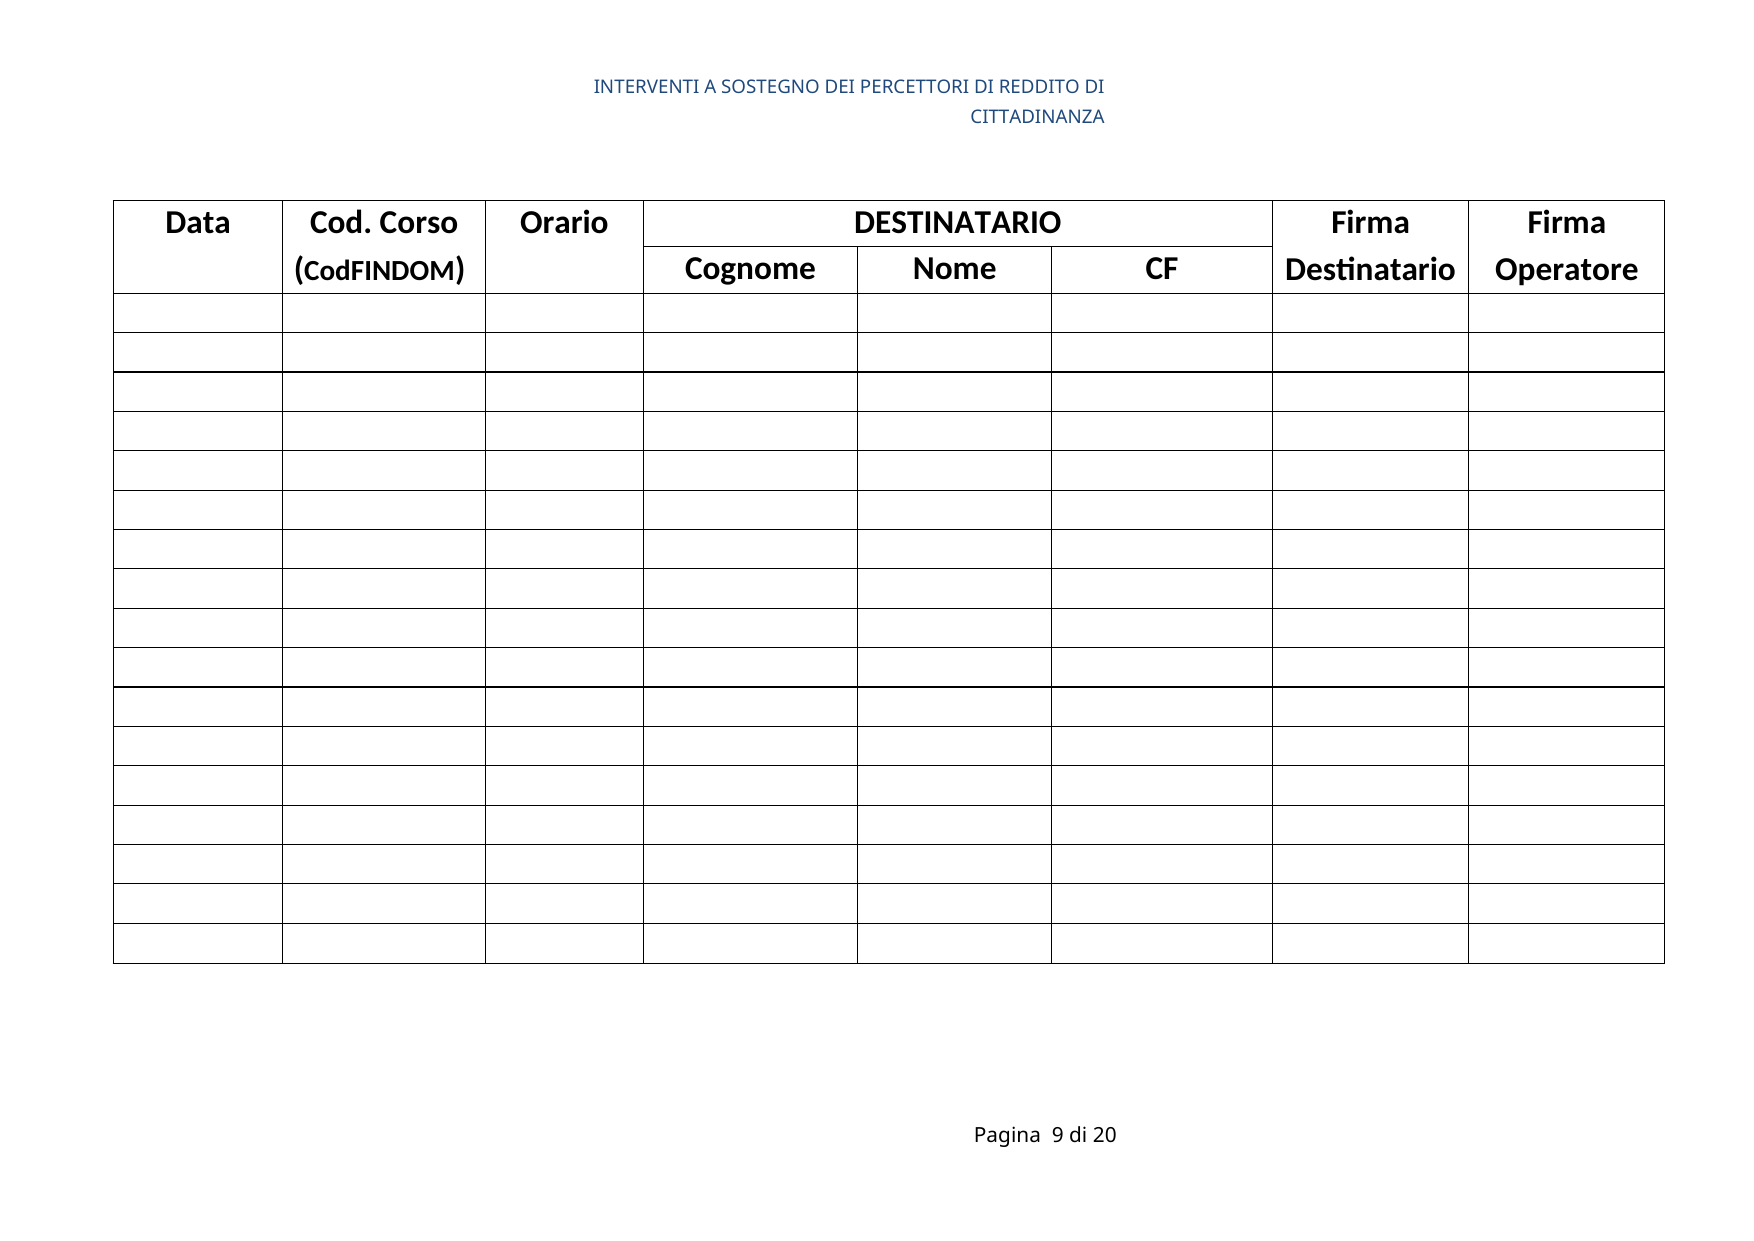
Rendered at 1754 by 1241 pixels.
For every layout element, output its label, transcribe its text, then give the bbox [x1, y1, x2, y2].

table_cell [114, 569, 282, 608]
table_cell [114, 294, 282, 332]
table_cell [486, 845, 643, 883]
table_cell [114, 924, 282, 963]
table_cell [644, 609, 857, 647]
table_cell [486, 884, 643, 923]
table_cell [858, 806, 1051, 844]
table_cell [1273, 530, 1468, 568]
table_cell [283, 451, 485, 489]
table_cell [644, 806, 857, 844]
table_cell [283, 766, 485, 804]
table_cell [1469, 569, 1664, 608]
table_cell [644, 648, 857, 686]
table_cell [114, 609, 282, 647]
table_cell [283, 806, 485, 844]
table_cell [858, 333, 1051, 371]
table_cell [486, 924, 643, 963]
table_header Orario [486, 201, 643, 293]
table_header Cod. Corso (CodFINDOM) [283, 201, 485, 293]
table_cell [283, 688, 485, 726]
table_cell [1469, 727, 1664, 765]
table_cell Cognome [644, 247, 857, 293]
table_cell [1052, 294, 1272, 332]
table_cell [486, 451, 643, 489]
table_cell [1469, 412, 1664, 450]
table_cell [1469, 530, 1664, 568]
table_cell [1052, 530, 1272, 568]
table_cell [644, 373, 857, 411]
table_cell [1469, 806, 1664, 844]
table_cell [1052, 609, 1272, 647]
table_cell [644, 727, 857, 765]
table_cell [1273, 648, 1468, 686]
table_cell [283, 924, 485, 963]
table_cell [1273, 294, 1468, 332]
table_header Firma Operatore [1469, 201, 1664, 293]
table_cell [644, 766, 857, 804]
table_cell [114, 451, 282, 489]
table_cell [486, 530, 643, 568]
table_cell [283, 569, 485, 608]
table_cell [283, 333, 485, 371]
table_cell [644, 688, 857, 726]
table_cell [1469, 845, 1664, 883]
table_cell [1273, 609, 1468, 647]
table_cell [858, 451, 1051, 489]
table_cell [644, 451, 857, 489]
table_cell [1273, 806, 1468, 844]
table_cell [1469, 924, 1664, 963]
table_cell [1469, 766, 1664, 804]
table_cell [858, 294, 1051, 332]
table_cell [1273, 451, 1468, 489]
table_cell [486, 491, 643, 529]
table_cell [114, 766, 282, 804]
table_cell [114, 530, 282, 568]
table_cell [486, 688, 643, 726]
table_cell [1052, 766, 1272, 804]
table_cell [1469, 648, 1664, 686]
table_cell [1052, 806, 1272, 844]
table_cell [858, 530, 1051, 568]
table_cell [283, 609, 485, 647]
table_cell [1273, 727, 1468, 765]
table_cell [1469, 373, 1664, 411]
table_cell [486, 373, 643, 411]
table_cell [283, 491, 485, 529]
table_cell [858, 924, 1051, 963]
table_cell [1273, 924, 1468, 963]
table_cell [858, 491, 1051, 529]
table_cell [114, 884, 282, 923]
table_cell [858, 766, 1051, 804]
table_cell Nome [858, 247, 1051, 293]
table_cell [1469, 491, 1664, 529]
table_cell [1052, 491, 1272, 529]
table_cell [1052, 727, 1272, 765]
table_cell [1052, 648, 1272, 686]
table_cell [1273, 569, 1468, 608]
table_cell [486, 806, 643, 844]
table_header Firma Destinatario [1273, 201, 1468, 293]
table_cell [858, 609, 1051, 647]
table_header Data [114, 201, 282, 293]
table_cell [644, 924, 857, 963]
table_cell [114, 727, 282, 765]
table_cell [486, 412, 643, 450]
table_cell [1273, 491, 1468, 529]
table_cell [1469, 609, 1664, 647]
table_cell [1469, 294, 1664, 332]
table_cell [1273, 884, 1468, 923]
table_cell [283, 884, 485, 923]
table_cell [1469, 451, 1664, 489]
table_cell [114, 373, 282, 411]
table_cell [858, 688, 1051, 726]
table_cell [283, 845, 485, 883]
table_cell [1273, 333, 1468, 371]
table_cell [1273, 845, 1468, 883]
table_cell [114, 648, 282, 686]
table_cell [644, 333, 857, 371]
table_cell [644, 845, 857, 883]
table_cell [283, 373, 485, 411]
table_cell [486, 569, 643, 608]
table_cell [858, 373, 1051, 411]
table_cell [283, 727, 485, 765]
table_cell [1273, 688, 1468, 726]
table_cell [858, 569, 1051, 608]
table_cell [114, 845, 282, 883]
table_cell [858, 727, 1051, 765]
table_cell [1052, 924, 1272, 963]
table_cell [644, 412, 857, 450]
table_cell [1052, 688, 1272, 726]
table_cell [1469, 884, 1664, 923]
table_cell [1052, 412, 1272, 450]
table_cell [858, 648, 1051, 686]
table_cell [1052, 333, 1272, 371]
table_cell [114, 333, 282, 371]
table_cell [858, 412, 1051, 450]
table_cell [1469, 333, 1664, 371]
table_cell [858, 884, 1051, 923]
table_cell [486, 766, 643, 804]
table_cell [114, 688, 282, 726]
table_cell [644, 884, 857, 923]
table_cell [1052, 373, 1272, 411]
table_cell [486, 609, 643, 647]
table_cell [1273, 766, 1468, 804]
table_cell [644, 294, 857, 332]
table_cell [1052, 845, 1272, 883]
table_cell [114, 412, 282, 450]
table_header DESTINATARIO [644, 201, 1272, 246]
table_cell [644, 491, 857, 529]
table_cell [1469, 688, 1664, 726]
table_cell [644, 530, 857, 568]
table_cell CF [1052, 247, 1272, 293]
table_cell [283, 412, 485, 450]
table_cell [1052, 451, 1272, 489]
table_cell [1052, 884, 1272, 923]
table_cell [486, 294, 643, 332]
table_cell [1273, 373, 1468, 411]
table_cell [1052, 569, 1272, 608]
table_cell [486, 648, 643, 686]
table_cell [486, 727, 643, 765]
table_cell [644, 569, 857, 608]
table_cell [1273, 412, 1468, 450]
table_cell [114, 491, 282, 529]
table_cell [858, 845, 1051, 883]
table_cell [283, 648, 485, 686]
table_cell [283, 294, 485, 332]
table_cell [486, 333, 643, 371]
table_cell [283, 530, 485, 568]
table_cell [114, 806, 282, 844]
